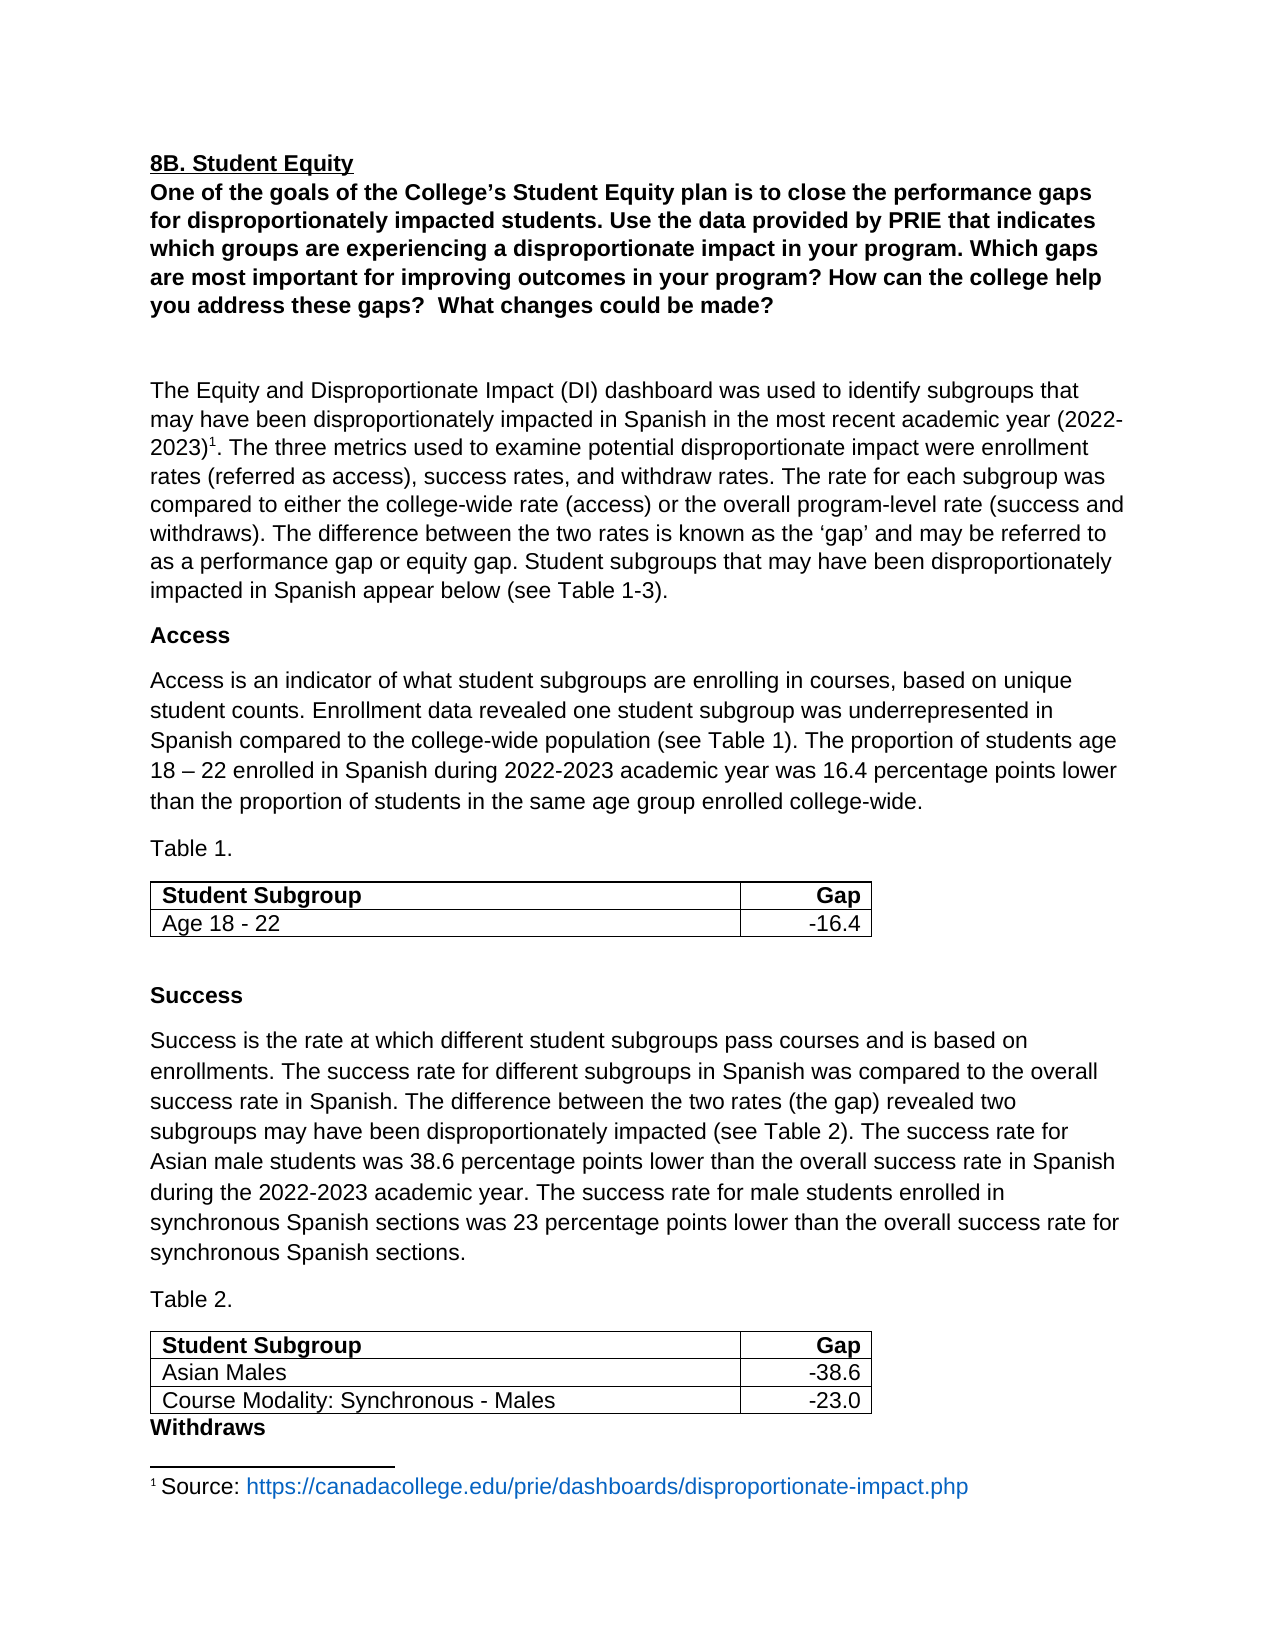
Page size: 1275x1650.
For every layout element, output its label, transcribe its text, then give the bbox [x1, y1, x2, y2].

text The Equity and Disproportionate Impact (DI) dashboard was used to identify subgroups that may have been disproportionately impacted in Spanish in the most recent academic year (2022-2023). The three metrics used to examine potential disproportionate impact were enrollment rates (referred as access), success rates, and withdraw rates. The rate for each subgroup was compared to either the college-wide rate (access) or the overall program-level rate (success and withdraws). The difference between the two rates is known as the ‘gap’ and may be referred to as a performance gap or equity gap. Student subgroups that may have been disproportionately impacted in Spanish appear below (see Table 1-3). [150, 377, 1125, 603]
table_cell -38.6 [741, 1359, 871, 1386]
text One of the goals of the College’s Student Equity plan is to close the performance gaps for disproportionately impacted students. Use the data provided by PRIE that indicates which groups are experiencing a disproportionate impact in your program. Which gaps are most important for improving outcomes in your program? How can the college help you address these gaps? What changes could be made? [150, 178, 1125, 318]
table_cell Age 18 - 22 [151, 910, 740, 936]
table_header Student Subgroup [151, 883, 740, 909]
table_cell Course Modality: Synchronous - Males [151, 1387, 740, 1413]
table_header Gap [741, 1332, 871, 1358]
text Table 2. [150, 1286, 1125, 1312]
table_cell -23.0 [741, 1387, 871, 1413]
text 8B. Student Equity [150, 150, 1125, 176]
table_header Gap [741, 883, 871, 909]
text Success [150, 982, 1125, 1009]
text Withdraws [150, 1414, 1125, 1440]
text Access is an indicator of what student subgroups are enrolling in courses, based on unique student counts. Enrollment data revealed one student subgroup was underrepresented in Spanish compared to the college-wide population (see Table 1). The proportion of students age 18 – 22 enrolled in Spanish during 2022-2023 academic year was 16.4 percentage points lower than the proportion of students in the same age group enrolled college-wide. [150, 667, 1125, 814]
table_header Student Subgroup [151, 1332, 740, 1358]
text Table 1. [150, 834, 1125, 861]
table_cell -16.4 [741, 910, 871, 936]
text Access [150, 622, 1125, 648]
text Success is the rate at which different student subgroups pass courses and is based on enrollments. The success rate for different subgroups in Spanish was compared to the overall success rate in Spanish. The difference between the two rates (the gap) revealed two subgroups may have been disproportionately impacted (see Table 2). The success rate for Asian male students was 38.6 percentage points lower than the overall success rate in Spanish during the 2022-2023 academic year. The success rate for male students enrolled in synchronous Spanish sections was 23 percentage points lower than the overall success rate for synchronous Spanish sections. [150, 1027, 1125, 1265]
table_cell Asian Males [151, 1359, 740, 1386]
